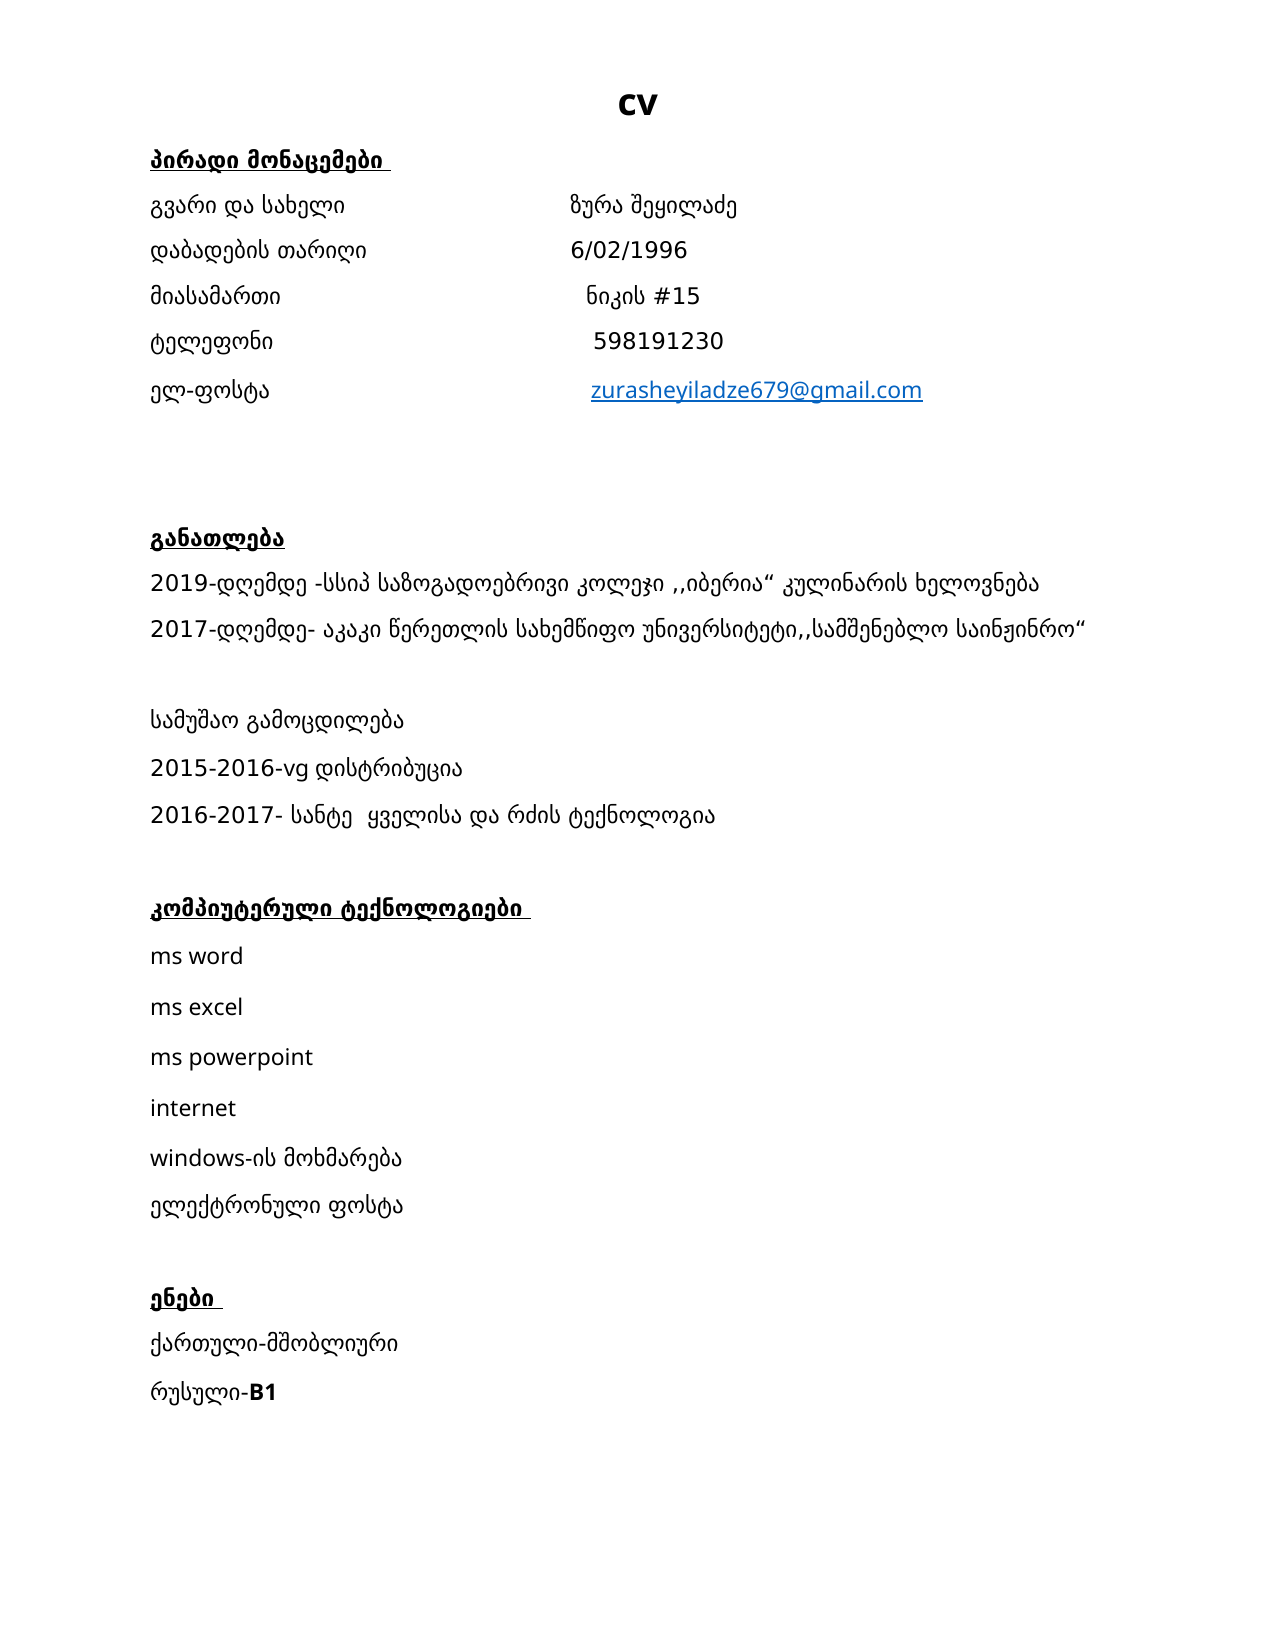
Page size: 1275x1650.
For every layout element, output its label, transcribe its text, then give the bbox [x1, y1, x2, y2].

text internet [150, 1092, 1125, 1123]
text ms powerpoint [150, 1041, 1125, 1072]
text 2015-2016-vg დისტრიბუცია [150, 752, 1125, 783]
text სამუშაო გამოცდილება [150, 707, 1125, 733]
text კომპიუტერული ტექნოლოგიები [150, 895, 1125, 922]
text ტელეფონი 598191230 [150, 328, 1125, 355]
text რუსული-B1 [150, 1376, 1125, 1407]
text განათლება [150, 525, 1125, 552]
text 2017-დღემდე- აკაკი წერეთლის სახემწიფო უნივერსიტეტი,,სამშენებლო საინჟინრო“ [150, 616, 1125, 643]
text 2019-დღემდე -სსიპ საზოგადოებრივი კოლეჯი ,,იბერია“ კულინარის ხელოვნება [150, 571, 1125, 597]
text პირადი მონაცემები [150, 147, 1125, 173]
text windows-ის მოხმარება [150, 1142, 1125, 1173]
text 2016-2017- სანტე ყველისა და რძის ტექნოლოგია [150, 803, 1125, 829]
text ელ-ფოსტა zurasheyiladze679@gmail.com [150, 374, 1125, 405]
text გვარი და სახელი ზურა შეყილაძე [150, 192, 1125, 219]
text ელექტრონული ფოსტა [150, 1192, 1125, 1219]
text ენები [150, 1285, 1125, 1311]
text ms word [150, 940, 1125, 972]
text მიასამართი ნიკის #15 [150, 283, 1125, 310]
text დაბადების თარიღი 6/02/1996 [150, 238, 1125, 264]
text cv [150, 75, 1125, 126]
text ms excel [150, 991, 1125, 1022]
text ქართული-მშობლიური [150, 1330, 1125, 1357]
